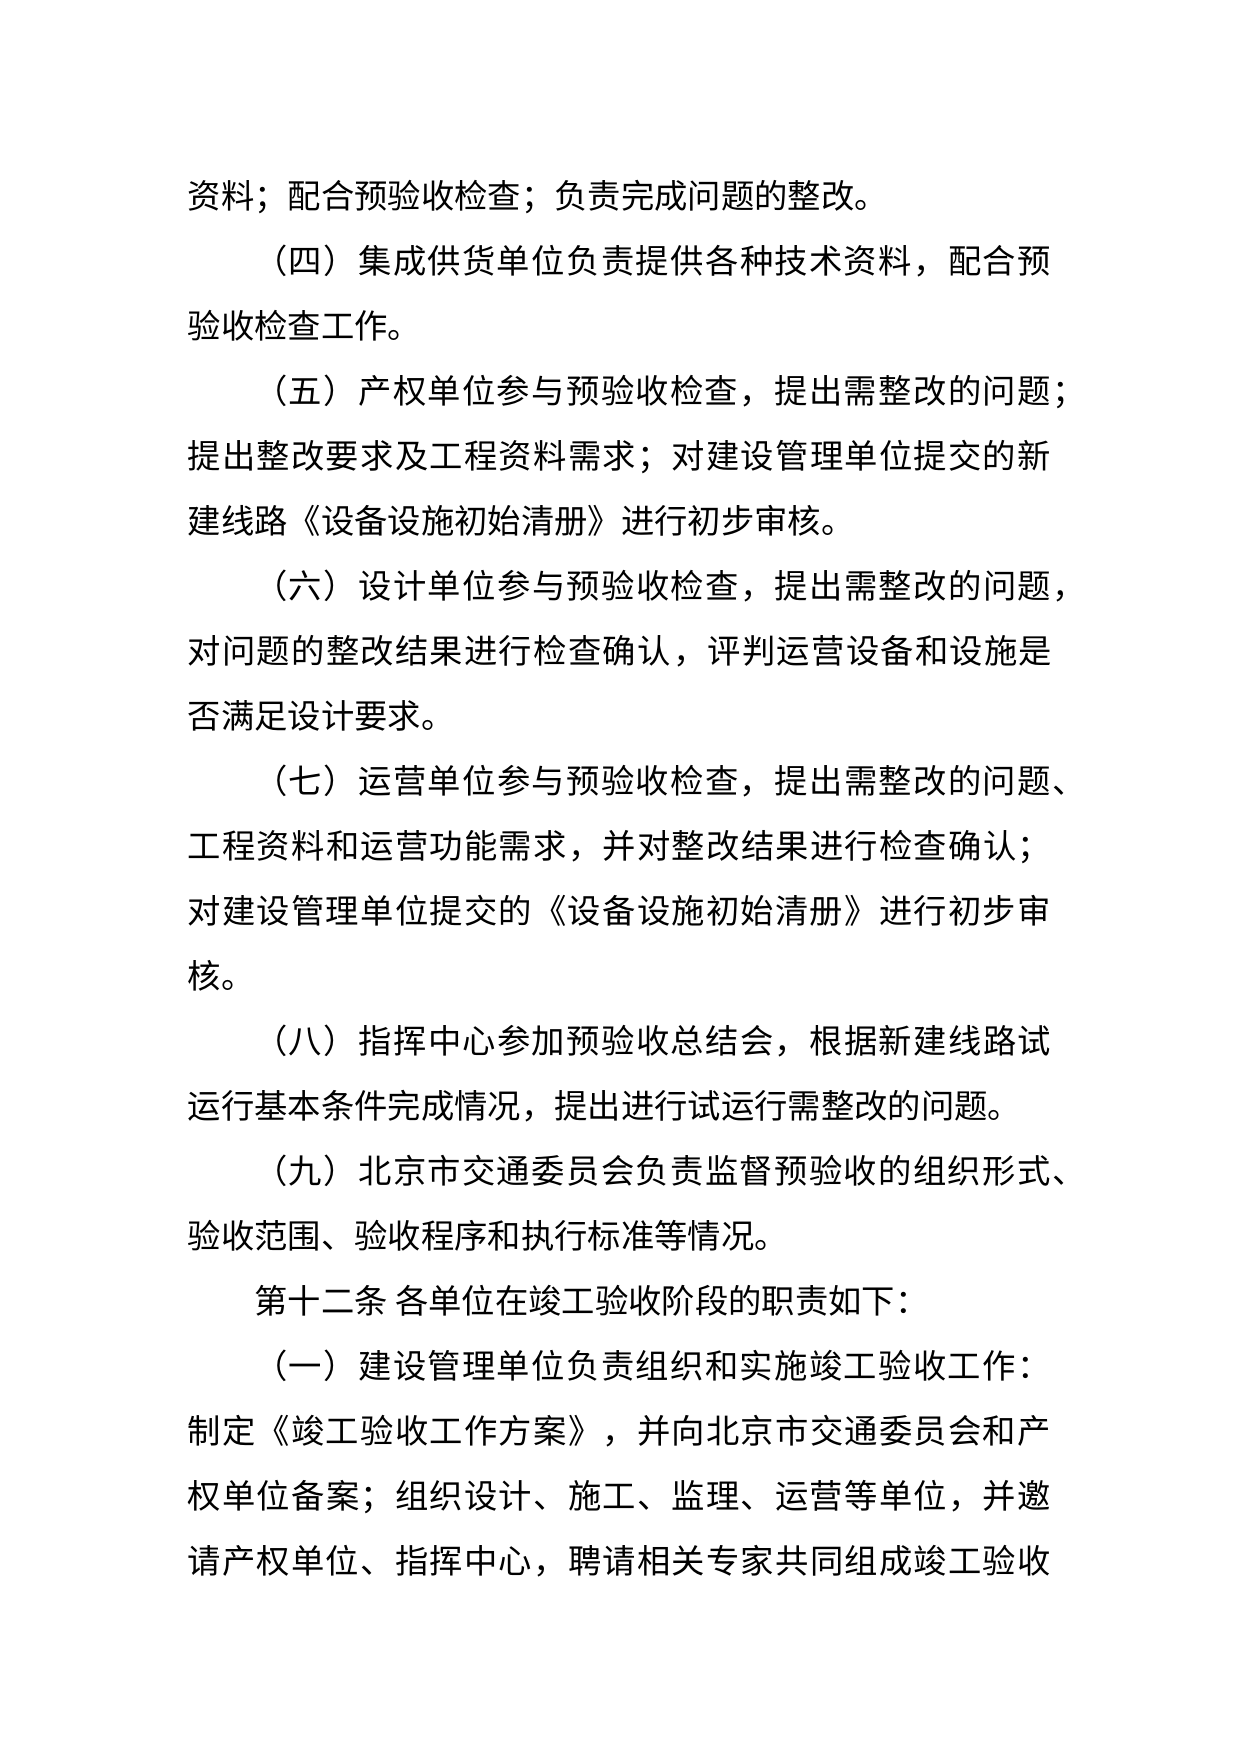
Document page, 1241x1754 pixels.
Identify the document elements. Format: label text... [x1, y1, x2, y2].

text （四）集成供货单位负责提供各种技术资料，配合预验收检查工作。 [187, 227, 1053, 357]
text （五）产权单位参与预验收检查，提出需整改的问题；提出整改要求及工程资料需求；对建设管理单位提交的新建线路《设备设施初始清册》进行初步审核。 [187, 357, 1053, 552]
text （七）运营单位参与预验收检查，提出需整改的问题、工程资料和运营功能需求，并对整改结果进行检查确认；对建设管理单位提交的《设备设施初始清册》进行初步审核。 [187, 747, 1053, 1007]
text 第十二条 各单位在竣工验收阶段的职责如下： [187, 1267, 1053, 1332]
text （六）设计单位参与预验收检查，提出需整改的问题，对问题的整改结果进行检查确认，评判运营设备和设施是否满足设计要求。 [187, 552, 1053, 747]
text （九）北京市交通委员会负责监督预验收的组织形式、验收范围、验收程序和执行标准等情况。 [187, 1137, 1053, 1267]
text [187, 1332, 1053, 1592]
text （八）指挥中心参加预验收总结会，根据新建线路试运行基本条件完成情况，提出进行试运行需整改的问题。 [187, 1007, 1053, 1137]
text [187, 162, 1053, 227]
